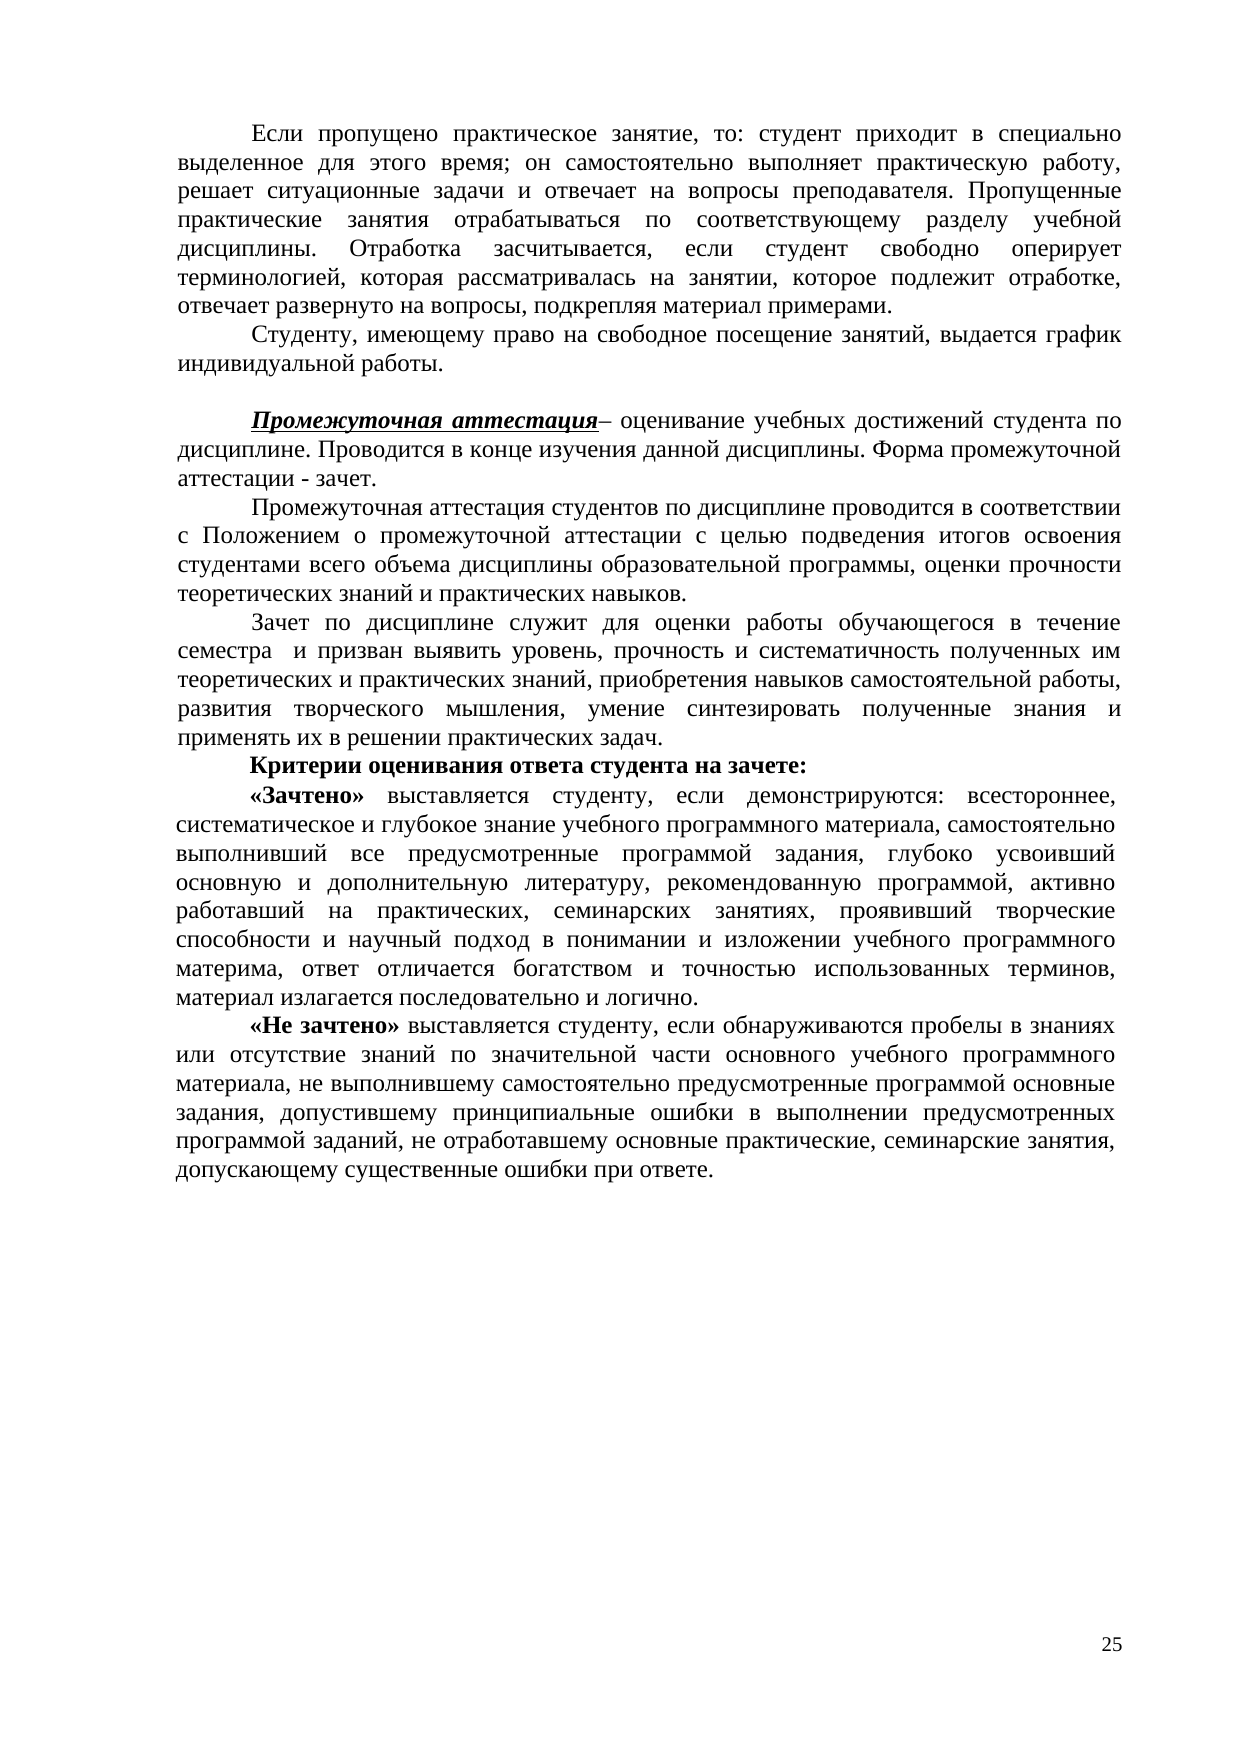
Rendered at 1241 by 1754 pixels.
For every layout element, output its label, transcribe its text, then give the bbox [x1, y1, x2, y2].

text Зачет по дисциплине служит для оценки работы обучающегося в течение семестра и призван выявить уровень, прочность и систематичность полученных им теоретических и практических знаний, приобретения навыков самостоятельной работы, развития творческого мышления, умение синтезировать полученные знания и применять их в решении практических задач. [177, 607, 1122, 751]
text Если пропущено практическое занятие, то: студент приходит в специально выделенное для этого время; он самостоятельно выполняет практическую работу, решает ситуационные задачи и отвечает на вопросы преподавателя. Пропущенные практические занятия отрабатываться по соответствующему разделу учебной дисциплины. Отработка засчитывается, если студент свободно оперирует терминологией, которая рассматривалась на занятии, которое подлежит отработке, отвечает развернуто на вопросы, подкрепляя материал примерами. [177, 118, 1122, 319]
text Промежуточная аттестация студентов по дисциплине проводится в соответствии с Положением о промежуточной аттестации с целью подведения итогов освоения студентами всего объема дисциплины образовательной программы, оценки прочности теоретических знаний и практических навыков. [177, 492, 1122, 607]
text «Зачтено» выставляется студенту, если демонстрируются: всестороннее, систематическое и глубокое знание учебного программного материала, самостоятельно выполнивший все предусмотренные программой задания, глубоко усвоивший основную и дополнительную литературу, рекомендованную программой, активно работавший на практических, семинарских занятиях, проявивший творческие способности и научный подход в понимании и изложении учебного программного материма, ответ отличается богатством и точностью использованных терминов, материал излагается последовательно и логично. [176, 781, 1116, 1011]
text Критерии оценивания ответа студента на зачете: [177, 751, 1117, 779]
text Промежуточная аттестация– оценивание учебных достижений студента по дисциплине. Проводится в конце изучения данной дисциплины. Форма промежуточной аттестации - зачет. [177, 406, 1122, 492]
text «Не зачтено» выставляется студенту, если обнаруживаются пробелы в знаниях или отсутствие знаний по значительной части основного учебного программного материала, не выполнившему самостоятельно предусмотренные программой основные задания, допустившему принципиальные ошибки в выполнении предусмотренных программой заданий, не отработавшему основные практические, семинарские занятия, допускающему существенные ошибки при ответе. [176, 1011, 1116, 1183]
text Студенту, имеющему право на свободное посещение занятий, выдается график индивидуальной работы. [177, 319, 1122, 377]
